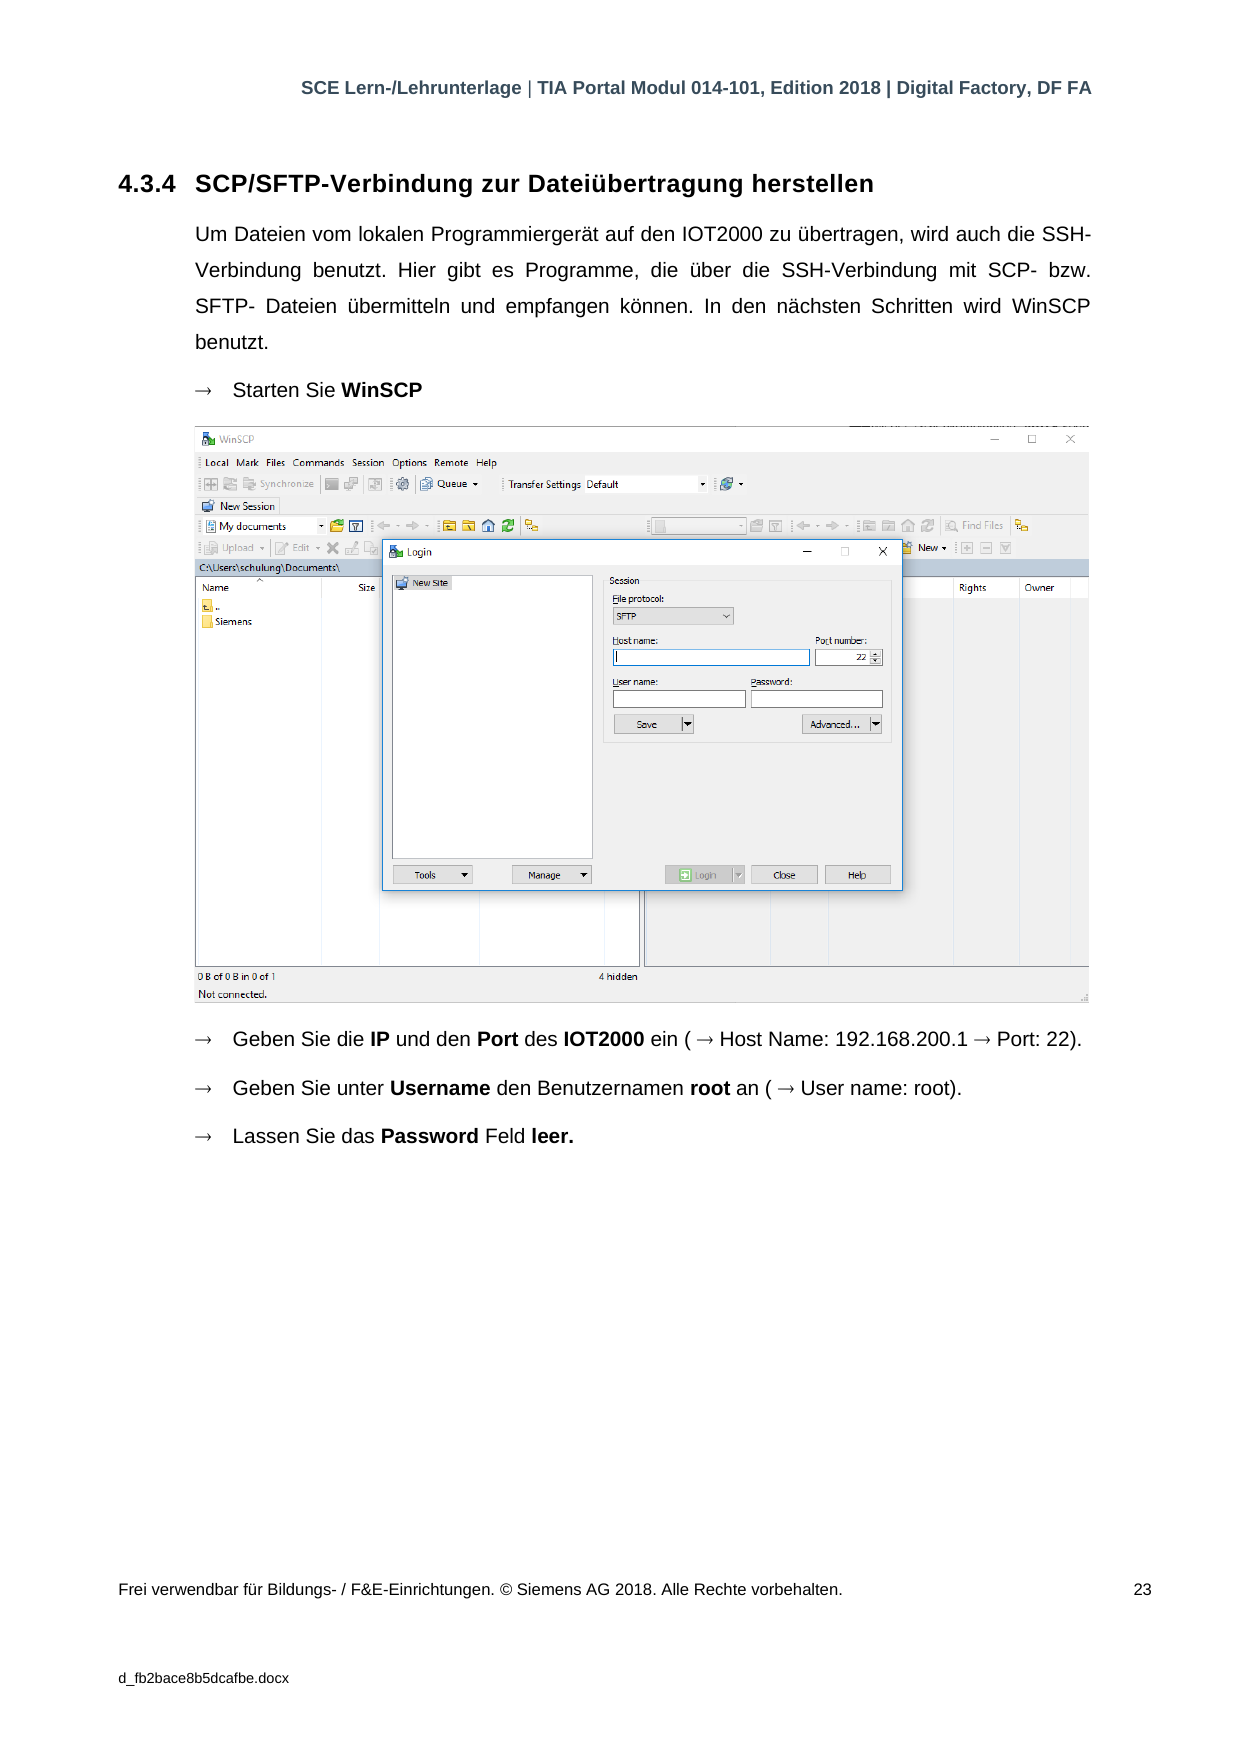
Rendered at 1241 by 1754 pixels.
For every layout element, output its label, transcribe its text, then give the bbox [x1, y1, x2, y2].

text Lassen Sie das Password Feld leer. [195, 1124, 1092, 1148]
text Geben Sie die IP und den Port des IOT2000 ein ( Host Name: 192.168.200.1 Port: 22). [195, 1027, 1092, 1051]
text Starten Sie WinSCP [195, 378, 1092, 402]
text Um Dateien vom lokalen Programmiergerät auf den IOT2000 zu übertragen, wird auch die SSH- Verbindung benutzt. Hier gibt es Programme, die über die SSH-Verbindung mit SCP- bzw. SFTP- Dateien übermitteln und empfangen können. In den nächsten Schritten wird WinSCP benutzt. [195, 222, 1092, 353]
text Geben Sie unter Username den Benutzernamen root an ( User name: root). [195, 1076, 1092, 1099]
subtitle SCP/SFTP-Verbindung zur Dateiübertragung herstellen [118, 168, 1092, 197]
picture [194, 426, 1089, 1003]
